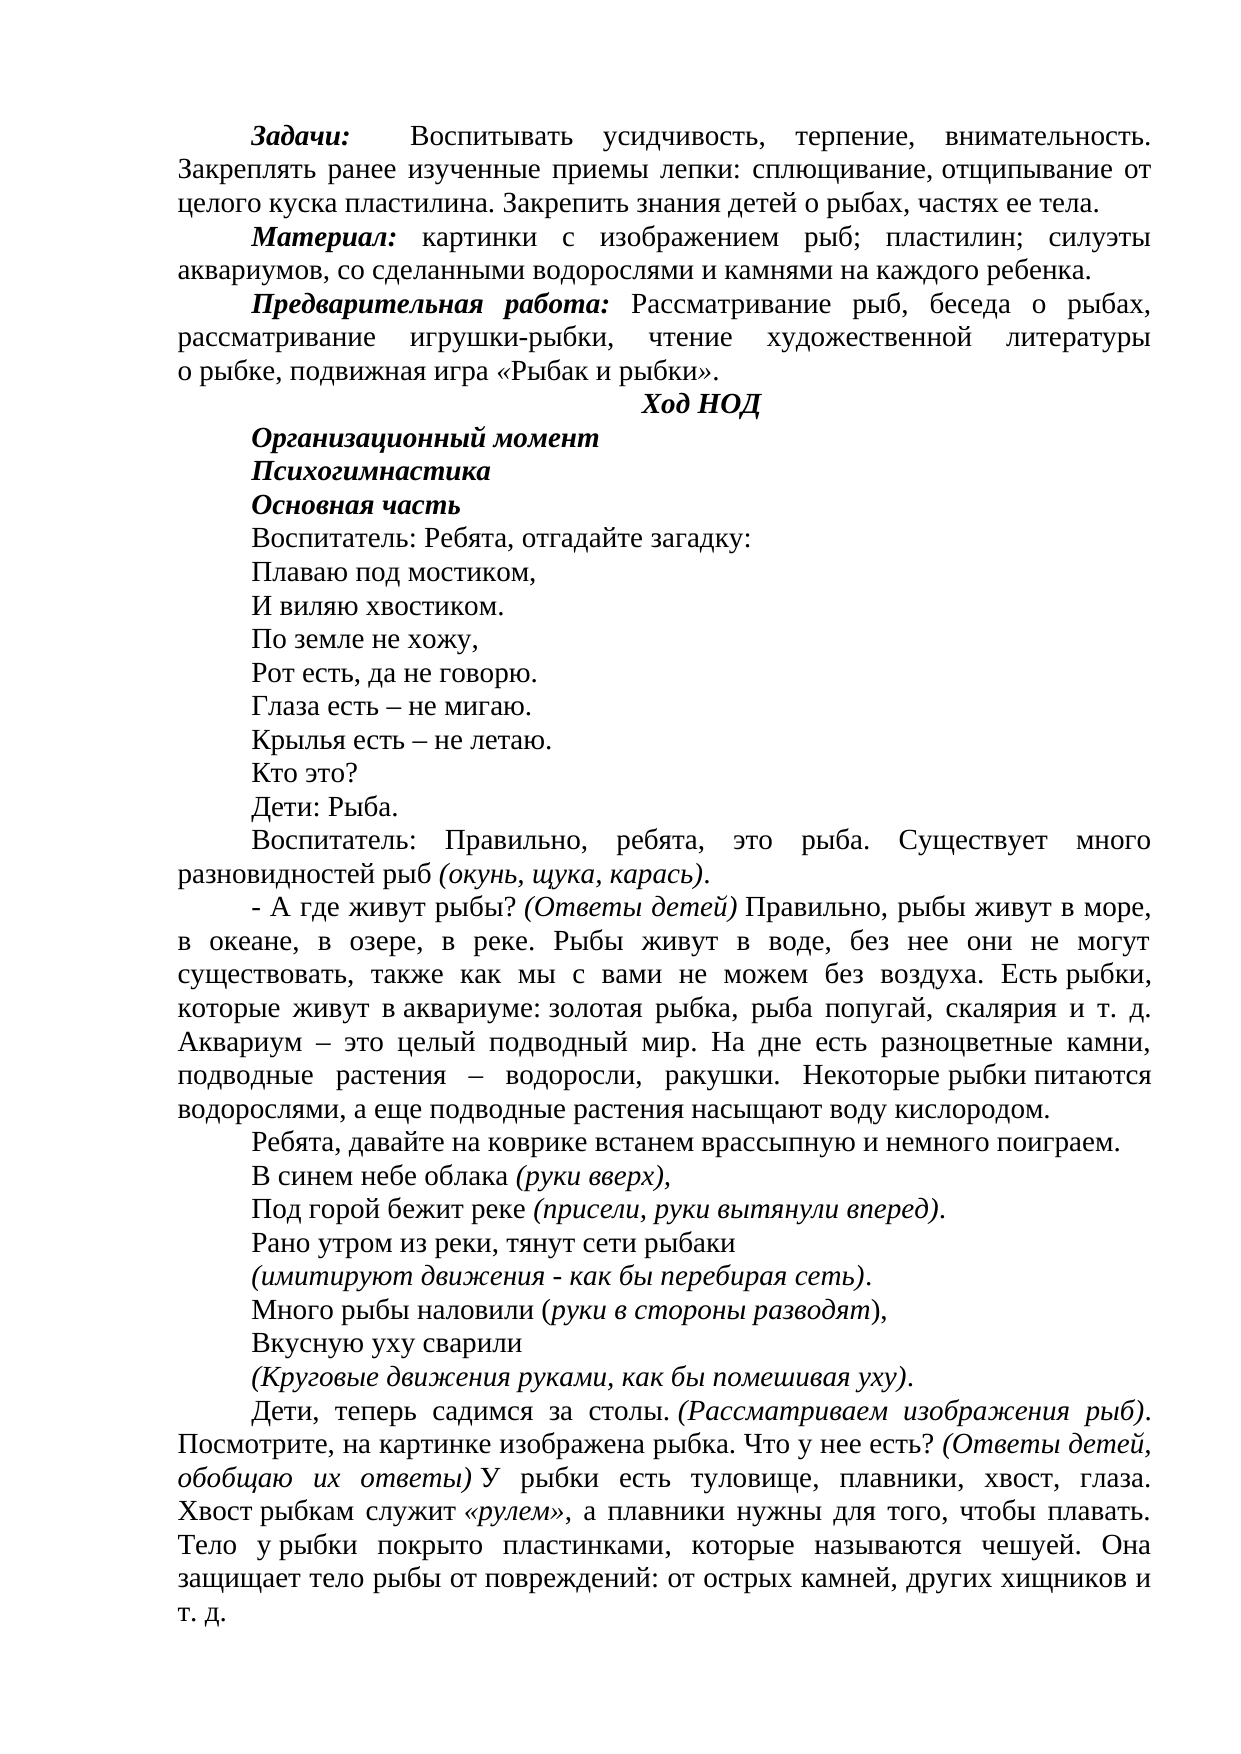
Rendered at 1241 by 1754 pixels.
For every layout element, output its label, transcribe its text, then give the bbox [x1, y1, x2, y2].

text (Круговые движения руками, как бы помешивая уху). [177, 1359, 1152, 1393]
text Крылья есть – не летаю. [177, 722, 1152, 755]
text Организационный момент [177, 420, 1152, 453]
text По земле не хожу, [177, 621, 1152, 655]
text Под горой бежит реке (присели, руки вытянули вперед). [177, 1191, 1152, 1225]
text Кто это? [177, 755, 1152, 789]
text И виляю хвостиком. [177, 588, 1152, 621]
text Рано утром из реки, тянут сети рыбаки [177, 1225, 1152, 1258]
text Психогимнастика [177, 453, 1152, 487]
text Рот есть, да не говорю. [177, 655, 1152, 688]
text Основная часть [177, 487, 1152, 521]
text Дети, теперь садимся за столы. (Рассматриваем изображения рыб). Посмотрите, на картинке изображена рыбка. Что у нее есть? (Ответы детей, обобщаю их ответы) У рыбки есть туловище, плавники, хвост, глаза. Хвост рыбкам служит «рулем», а плавники нужны для того, чтобы плавать. Тело у рыбки покрыто пластинками, которые называются чешуей. Она защищает тело рыбы от повреждений: от острых камней, других хищников и т. д. [177, 1393, 1152, 1627]
text Предварительная работа: Рассматривание рыб, беседа о рыбах, рассматривание игрушки-рыбки, чтение художественной литературы о рыбке, подвижная игра «Рыбак и рыбки». [177, 286, 1152, 386]
text Плаваю под мостиком, [177, 554, 1152, 588]
text Ход НОД [177, 386, 1152, 420]
text Глаза есть – не мигаю. [177, 688, 1152, 722]
text Воспитатель: Правильно, ребята, это рыба. Существует много разновидностей рыб (окунь, щука, карась). [177, 822, 1152, 889]
text Дети: Рыба. [177, 789, 1152, 822]
text Материал: картинки с изображением рыб; пластилин; силуэты аквариумов, со сделанными водорослями и камнями на каждого ребенка. [177, 219, 1152, 286]
text (имитируют движения - как бы перебирая сеть). [177, 1258, 1152, 1292]
text Много рыбы наловили (руки в стороны разводят), [177, 1292, 1152, 1326]
text Воспитатель: Ребята, отгадайте загадку: [177, 521, 1152, 554]
text - А где живут рыбы? (Ответы детей) Правильно, рыбы живут в море, в океане, в озере, в реке. Рыбы живут в воде, без нее они не могут существовать, также как мы с вами не можем без воздуха. Есть рыбки, которые живут в аквариуме: золотая рыбка, рыба попугай, скалярия и т. д. Аквариум – это целый подводный мир. На дне есть разноцветные камни, подводные растения – водоросли, ракушки. Некоторые рыбки питаются водорослями, а еще подводные растения насыщают воду кислородом. [177, 889, 1152, 1124]
text Вкусную уху сварили [177, 1326, 1152, 1359]
text Задачи: Воспитывать усидчивость, терпение, внимательность. Закреплять ранее изученные приемы лепки: сплющивание, отщипывание от целого куска пластилина. Закрепить знания детей о рыбах, частях ее тела. [177, 118, 1152, 219]
text Ребята, давайте на коврике встанем врассыпную и немного поиграем. [177, 1124, 1152, 1158]
text В синем небе облака (руки вверх), [177, 1158, 1152, 1191]
